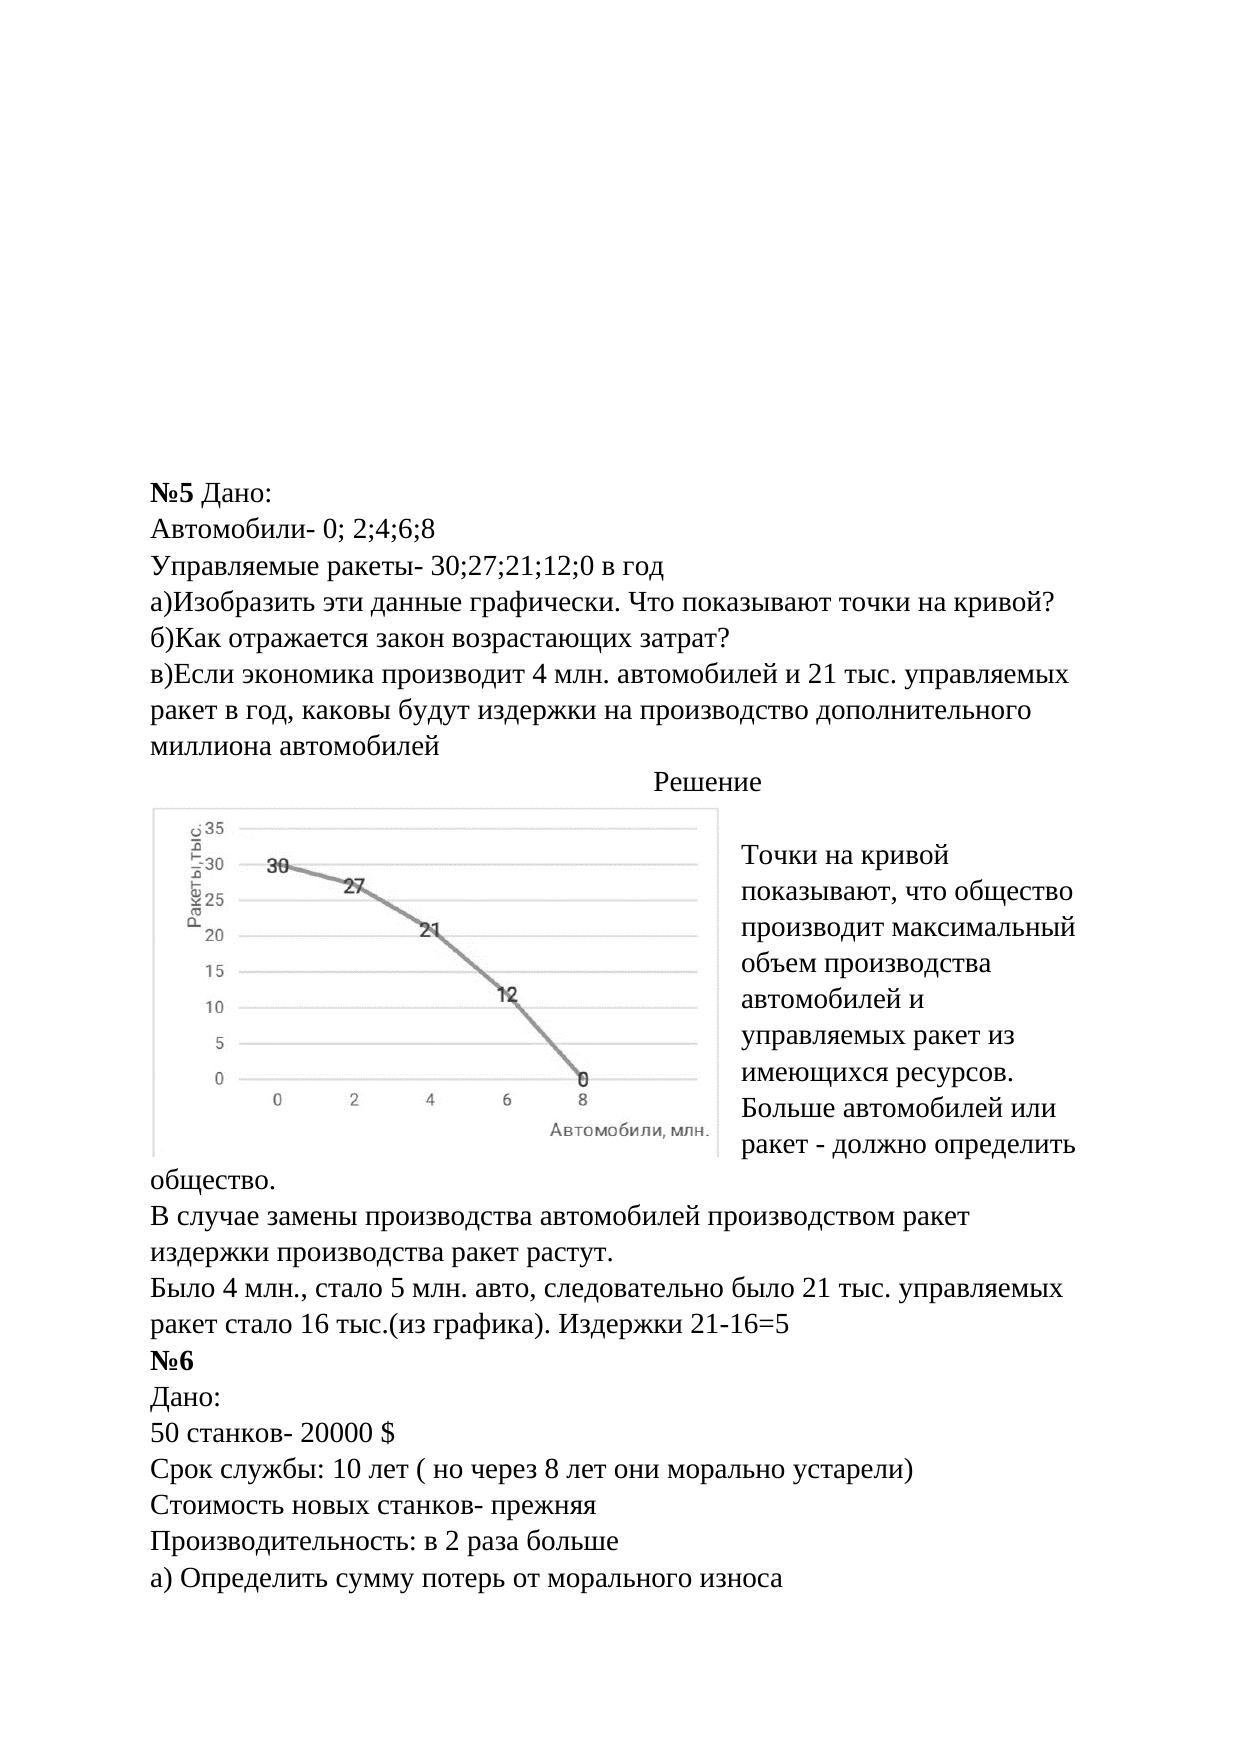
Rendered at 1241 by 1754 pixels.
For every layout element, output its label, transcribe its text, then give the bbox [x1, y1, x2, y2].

text Дано: [150, 1379, 1090, 1412]
text Срок службы: 10 лет ( но через 8 лет они морально устарели) [150, 1451, 1090, 1485]
text №6 [150, 1343, 1090, 1376]
text Было 4 млн., стало 5 млн. авто, следовательно было 21 тыс. управляемых ракет стало 16 тыс.(из графика). Издержки 21-16=5 [150, 1271, 1090, 1340]
text б)Как отражается закон возрастающих затрат? [150, 620, 1090, 653]
text Решение [150, 764, 1090, 798]
text а)Изобразить эти данные графически. Что показывают точки на кривой? [150, 584, 1090, 617]
text В случае замены производства автомобилей производством ракет издержки производства ракет растут. [150, 1198, 1090, 1268]
text 50 станков- 20000 $ [150, 1415, 1090, 1449]
text Стоимость новых станков- прежняя [150, 1487, 1090, 1521]
text в)Если экономика производит 4 млн. автомобилей и 21 тыс. управляемых ракет в год, каковы будут издержки на производство дополнительного миллиона автомобилей [150, 656, 1090, 762]
text а) Определить сумму потерь от морального износа [150, 1560, 1090, 1593]
picture [150, 800, 722, 1157]
text №5 Дано: [150, 475, 1090, 509]
text Производительность: в 2 раза больше [150, 1523, 1090, 1557]
text Автомобили- 0; 2;4;6;8 [150, 511, 1090, 545]
text Управляемые ракеты- 30;27;21;12;0 в год [150, 548, 1090, 581]
